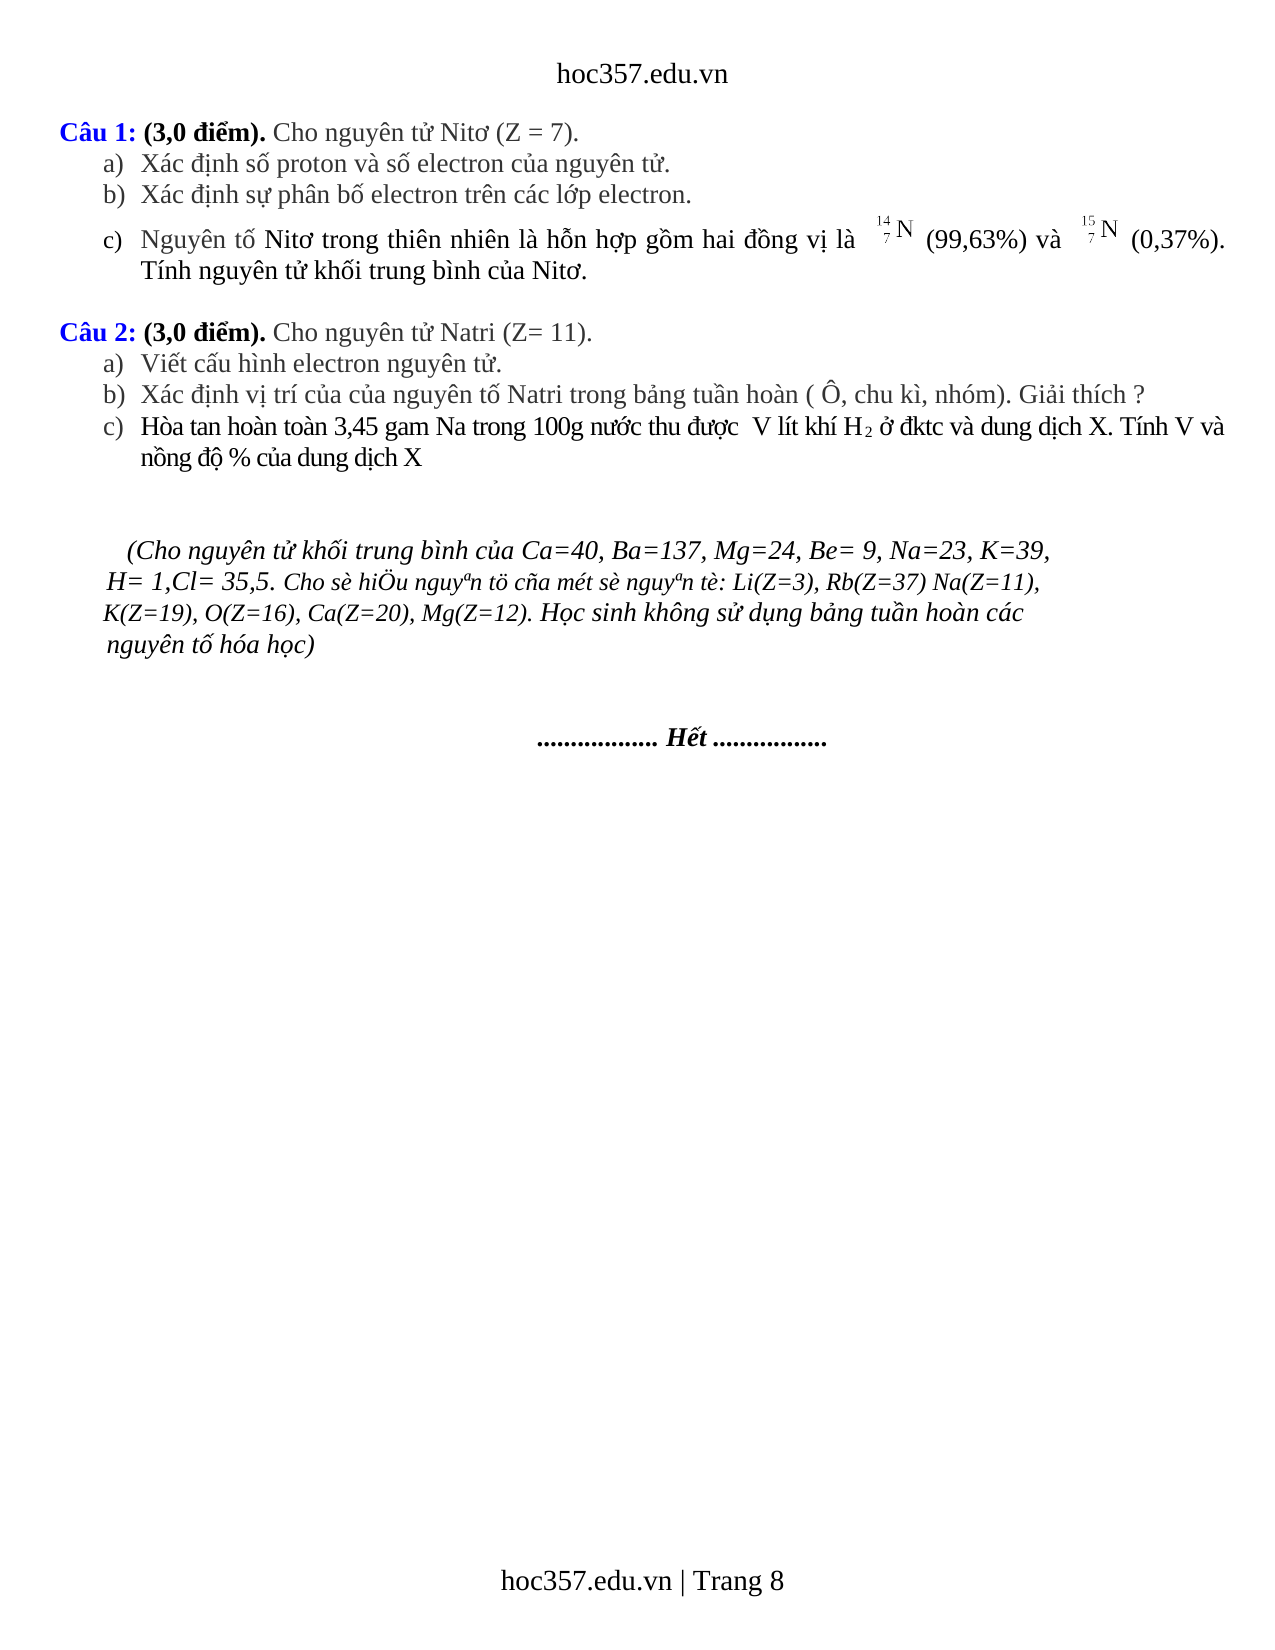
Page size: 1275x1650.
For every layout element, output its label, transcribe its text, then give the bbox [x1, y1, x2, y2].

text H= 1,Cl= 35,5. Cho sè hiÖu nguyªn tö cña mét sè nguyªn tè: Li(Z=3), Rb(Z=37) Na(Z=11), [59, 565, 1226, 597]
text c) Hòa tan hoàn toàn 3,45 gam Na trong 100g nước thu được V lít khí H2 ở đktc và dung dịch X. Tính V và nồng độ % của dung dịch X [103, 410, 1226, 472]
text c) Nguyên tố Nitơ trong thiên nhiên là hỗn hợp gồm hai đồng vị là (99,63%) và (0,37%). Tính nguyên tử khối trung bình của Nitơ. [103, 209, 1226, 285]
text nguyên tố hóa học) [59, 628, 1226, 659]
text a) Viết cấu hình electron nguyên tử. [103, 347, 1226, 378]
text Câu 1: (3,0 điểm). Cho nguyên tử Nitơ (Z = 7). [59, 116, 1226, 147]
text .................. Hết ................. [140, 721, 1226, 752]
text Câu 2: (3,0 điểm). Cho nguyên tử Natri (Z= 11). [59, 316, 1226, 347]
text K(Z=19), O(Z=16), Ca(Z=20), Mg(Z=12). Học sinh không sử dụng bảng tuần hoàn các [59, 597, 1226, 628]
text b) Xác định sự phân bố electron trên các lớp electron. [103, 178, 1226, 209]
text (Cho nguyên tử khối trung bình của Ca=40, Ba=137, Mg=24, Be= 9, Na=23, K=39, [59, 534, 1226, 565]
text b) Xác định vị trí của của nguyên tố Natri trong bảng tuần hoàn ( Ô, chu kì, nhóm). Giải thích ? [103, 378, 1226, 410]
text a) Xác định số proton và số electron của nguyên tử. [103, 147, 1226, 178]
